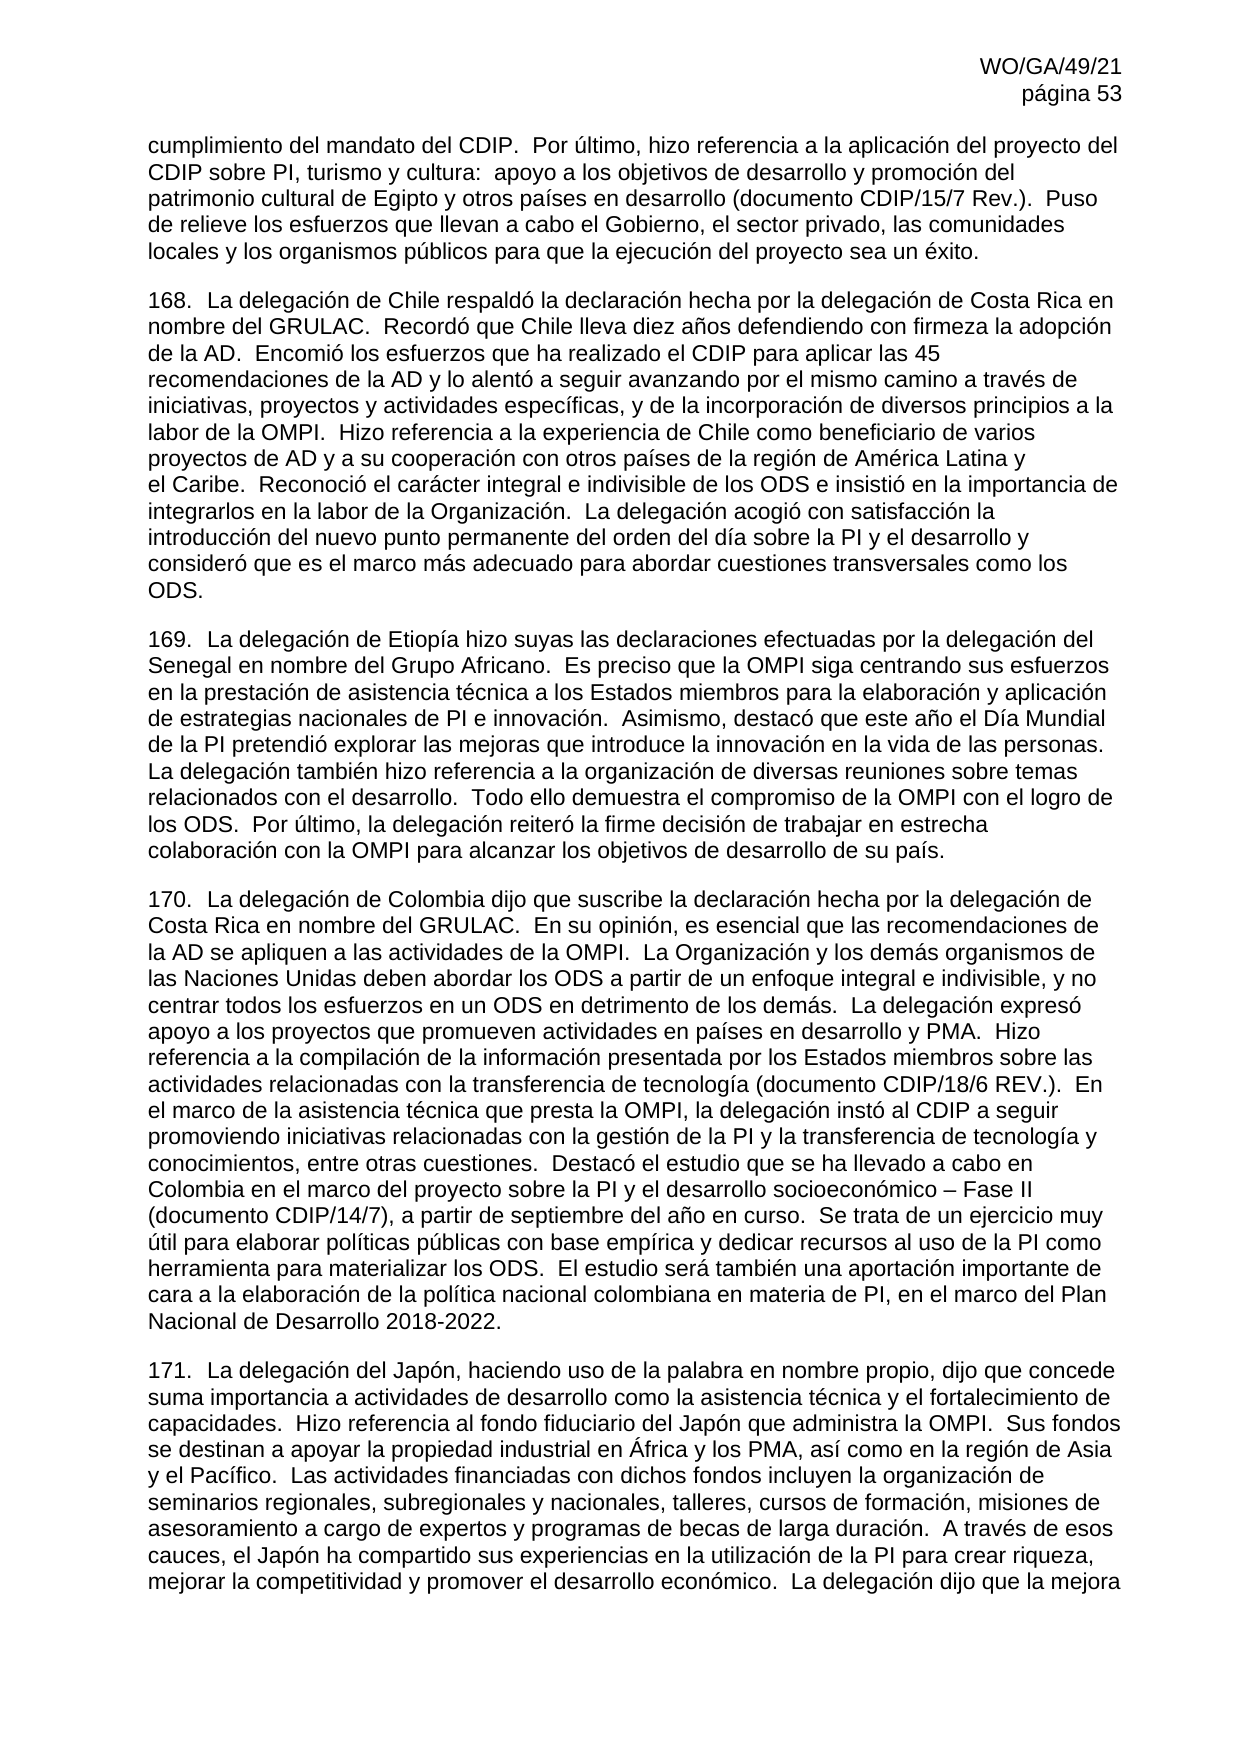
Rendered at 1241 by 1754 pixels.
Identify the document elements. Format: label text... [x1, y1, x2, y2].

text La delegación de Chile respaldó la declaración hecha por la delegación de Costa Rica en nombre del GRULAC. Recordó que Chile lleva diez años defendiendo con firmeza la adopción de la AD. Encomió los esfuerzos que ha realizado el CDIP para aplicar las 45 recomendaciones de la AD y lo alentó a seguir avanzando por el mismo camino a través de iniciativas, proyectos y actividades específicas, y de la incorporación de diversos principios a la labor de la OMPI. Hizo referencia a la experiencia de Chile como beneficiario de varios proyectos de AD y a su cooperación con otros países de la región de América Latina y el Caribe. Reconoció el carácter integral e indivisible de los ODS e insistió en la importancia de integrarlos en la labor de la Organización. La delegación acogió con satisfacción la introducción del nuevo punto permanente del orden del día sobre la PI y el desarrollo y consideró que es el marco más adecuado para abordar cuestiones transversales como los ODS. [148, 287, 1122, 603]
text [148, 132, 1122, 264]
text La delegación de Etiopía hizo suyas las declaraciones efectuadas por la delegación del Senegal en nombre del Grupo Africano. Es preciso que la OMPI siga centrando sus esfuerzos en la prestación de asistencia técnica a los Estados miembros para la elaboración y aplicación de estrategias nacionales de PI e innovación. Asimismo, destacó que este año el Día Mundial de la PI pretendió explorar las mejoras que introduce la innovación en la vida de las personas. La delegación también hizo referencia a la organización de diversas reuniones sobre temas relacionados con el desarrollo. Todo ello demuestra el compromiso de la OMPI con el logro de los ODS. Por último, la delegación reiteró la firme decisión de trabajar en estrecha colaboración con la OMPI para alcanzar los objetivos de desarrollo de su país. [148, 626, 1122, 863]
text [148, 1357, 1122, 1594]
text La delegación de Colombia dijo que suscribe la declaración hecha por la delegación de Costa Rica en nombre del GRULAC. En su opinión, es esencial que las recomendaciones de la AD se apliquen a las actividades de la OMPI. La Organización y los demás organismos de las Naciones Unidas deben abordar los ODS a partir de un enfoque integral e indivisible, y no centrar todos los esfuerzos en un ODS en detrimento de los demás. La delegación expresó apoyo a los proyectos que promueven actividades en países en desarrollo y PMA. Hizo referencia a la compilación de la información presentada por los Estados miembros sobre las actividades relacionadas con la transferencia de tecnología (documento CDIP/18/6 REV.). En el marco de la asistencia técnica que presta la OMPI, la delegación instó al CDIP a seguir promoviendo iniciativas relacionadas con la gestión de la PI y la transferencia de tecnología y conocimientos, entre otras cuestiones. Destacó el estudio que se ha llevado a cabo en Colombia en el marco del proyecto sobre la PI y el desarrollo socioeconómico – Fase II (documento CDIP/14/7), a partir de septiembre del año en curso. Se trata de un ejercicio muy útil para elaborar políticas públicas con base empírica y dedicar recursos al uso de la PI como herramienta para materializar los ODS. El estudio será también una aportación importante de cara a la elaboración de la política nacional colombiana en materia de PI, en el marco del Plan Nacional de Desarrollo 2018-2022. [148, 886, 1122, 1334]
